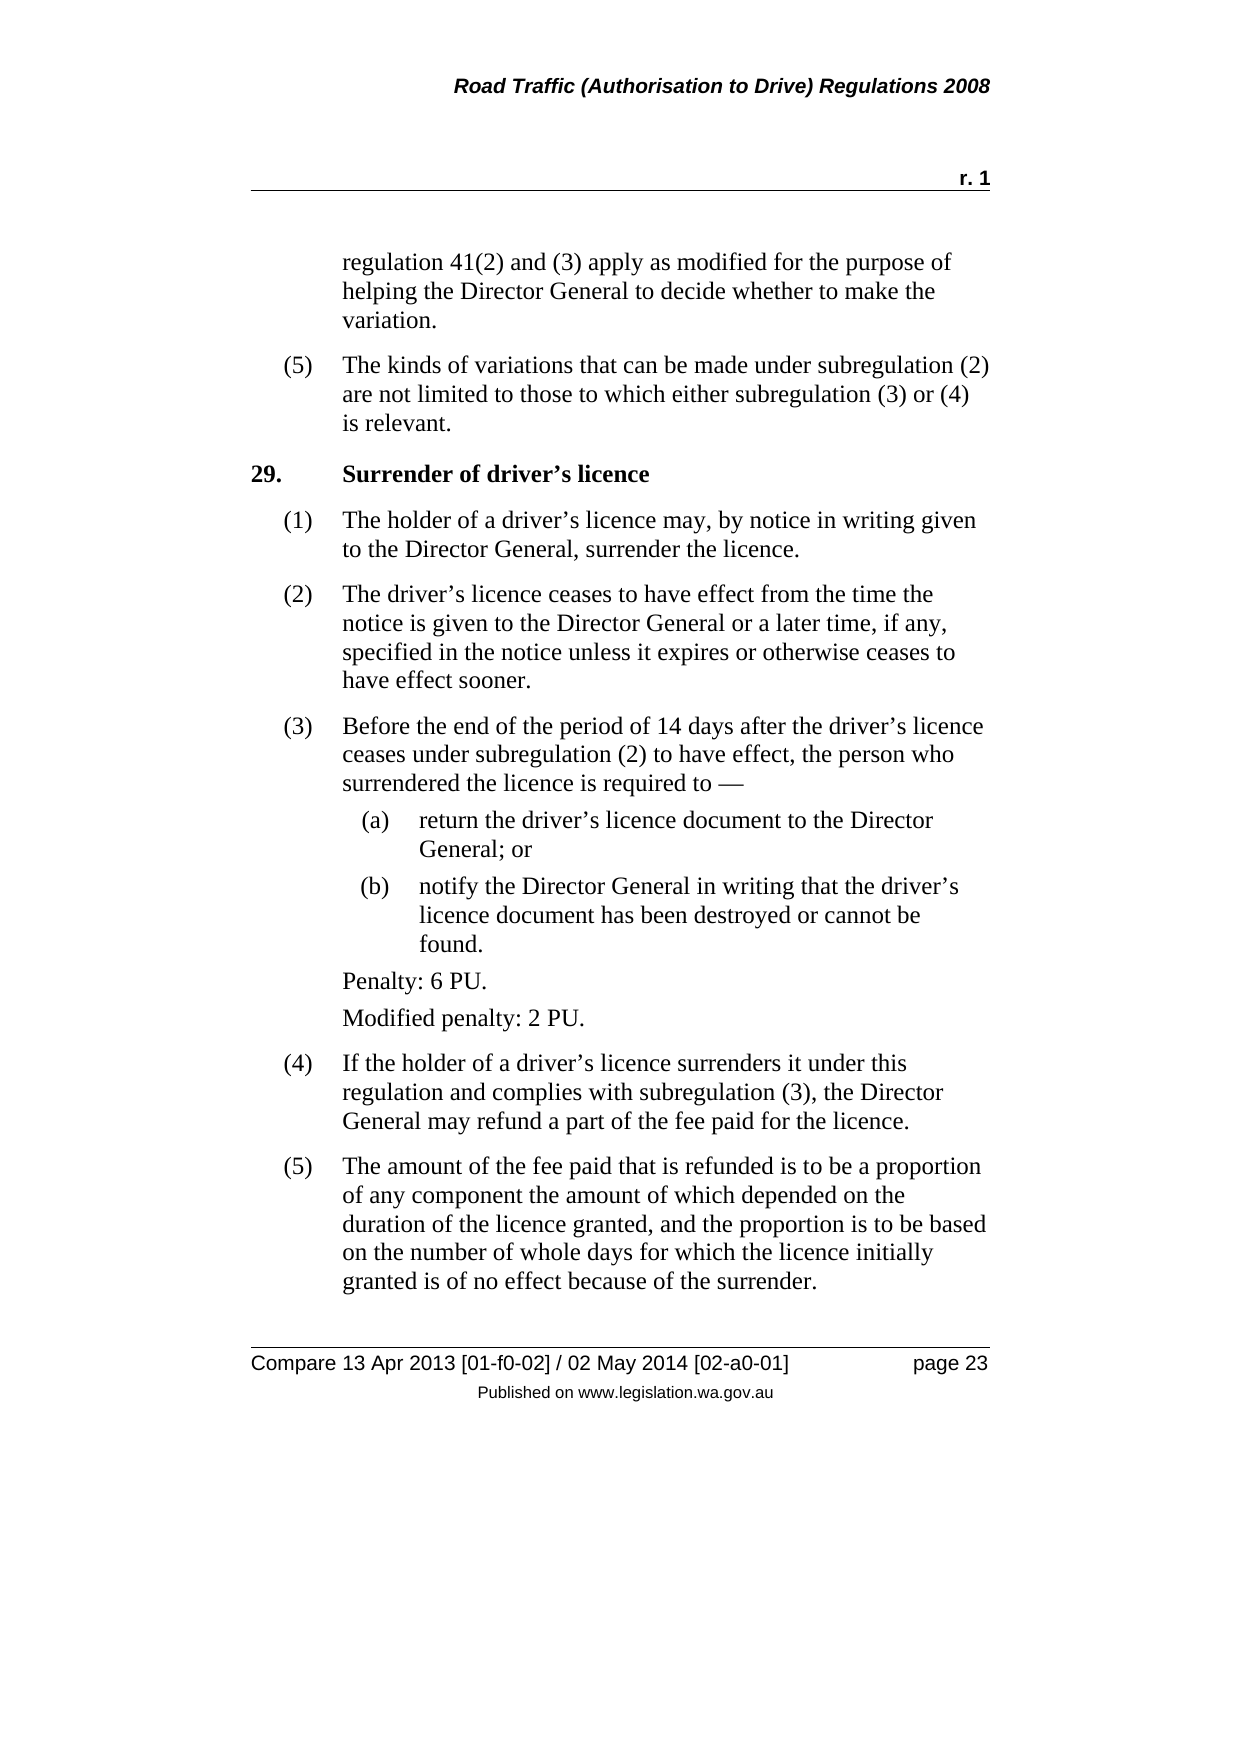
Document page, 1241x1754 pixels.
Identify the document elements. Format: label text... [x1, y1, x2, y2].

text (2) The driver’s licence ceases to have effect from the time the notice is given to the Director General or a later time, if any, specified in the notice unless it expires or otherwise ceases to have effect sooner. [251, 579, 990, 694]
text Penalty: 6 PU. [251, 966, 990, 994]
text Modified penalty: 2 PU. [251, 1003, 990, 1032]
text (3) Before the end of the period of 14 days after the driver’s licence ceases under subregulation (2) to have effect, the person who surrendered the licence is required to — [251, 711, 990, 797]
text (5) The kinds of variations that can be made under subregulation (2) are not limited to those to which either subregulation (3) or (4) is relevant. [251, 350, 990, 437]
text (5) The amount of the fee paid that is refunded is to be a proportion of any component the amount of which depended on the duration of the licence granted, and the proportion is to be based on the number of whole days for which the licence initially granted is of no effect because of the surrender. [251, 1151, 990, 1295]
text (b) notify the Director General in writing that the driver’s licence document has been destroyed or cannot be found. [251, 871, 990, 957]
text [251, 247, 990, 334]
subtitle 29. Surrender of driver’s licence [251, 459, 990, 488]
text (1) The holder of a driver’s licence may, by notice in writing given to the Director General, surrender the licence. [251, 505, 990, 562]
text (a) return the driver’s licence document to the Director General; or [251, 805, 990, 863]
text (4) If the holder of a driver’s licence surrenders it under this regulation and complies with subregulation (3), the Director General may refund a part of the fee paid for the licence. [251, 1048, 990, 1134]
